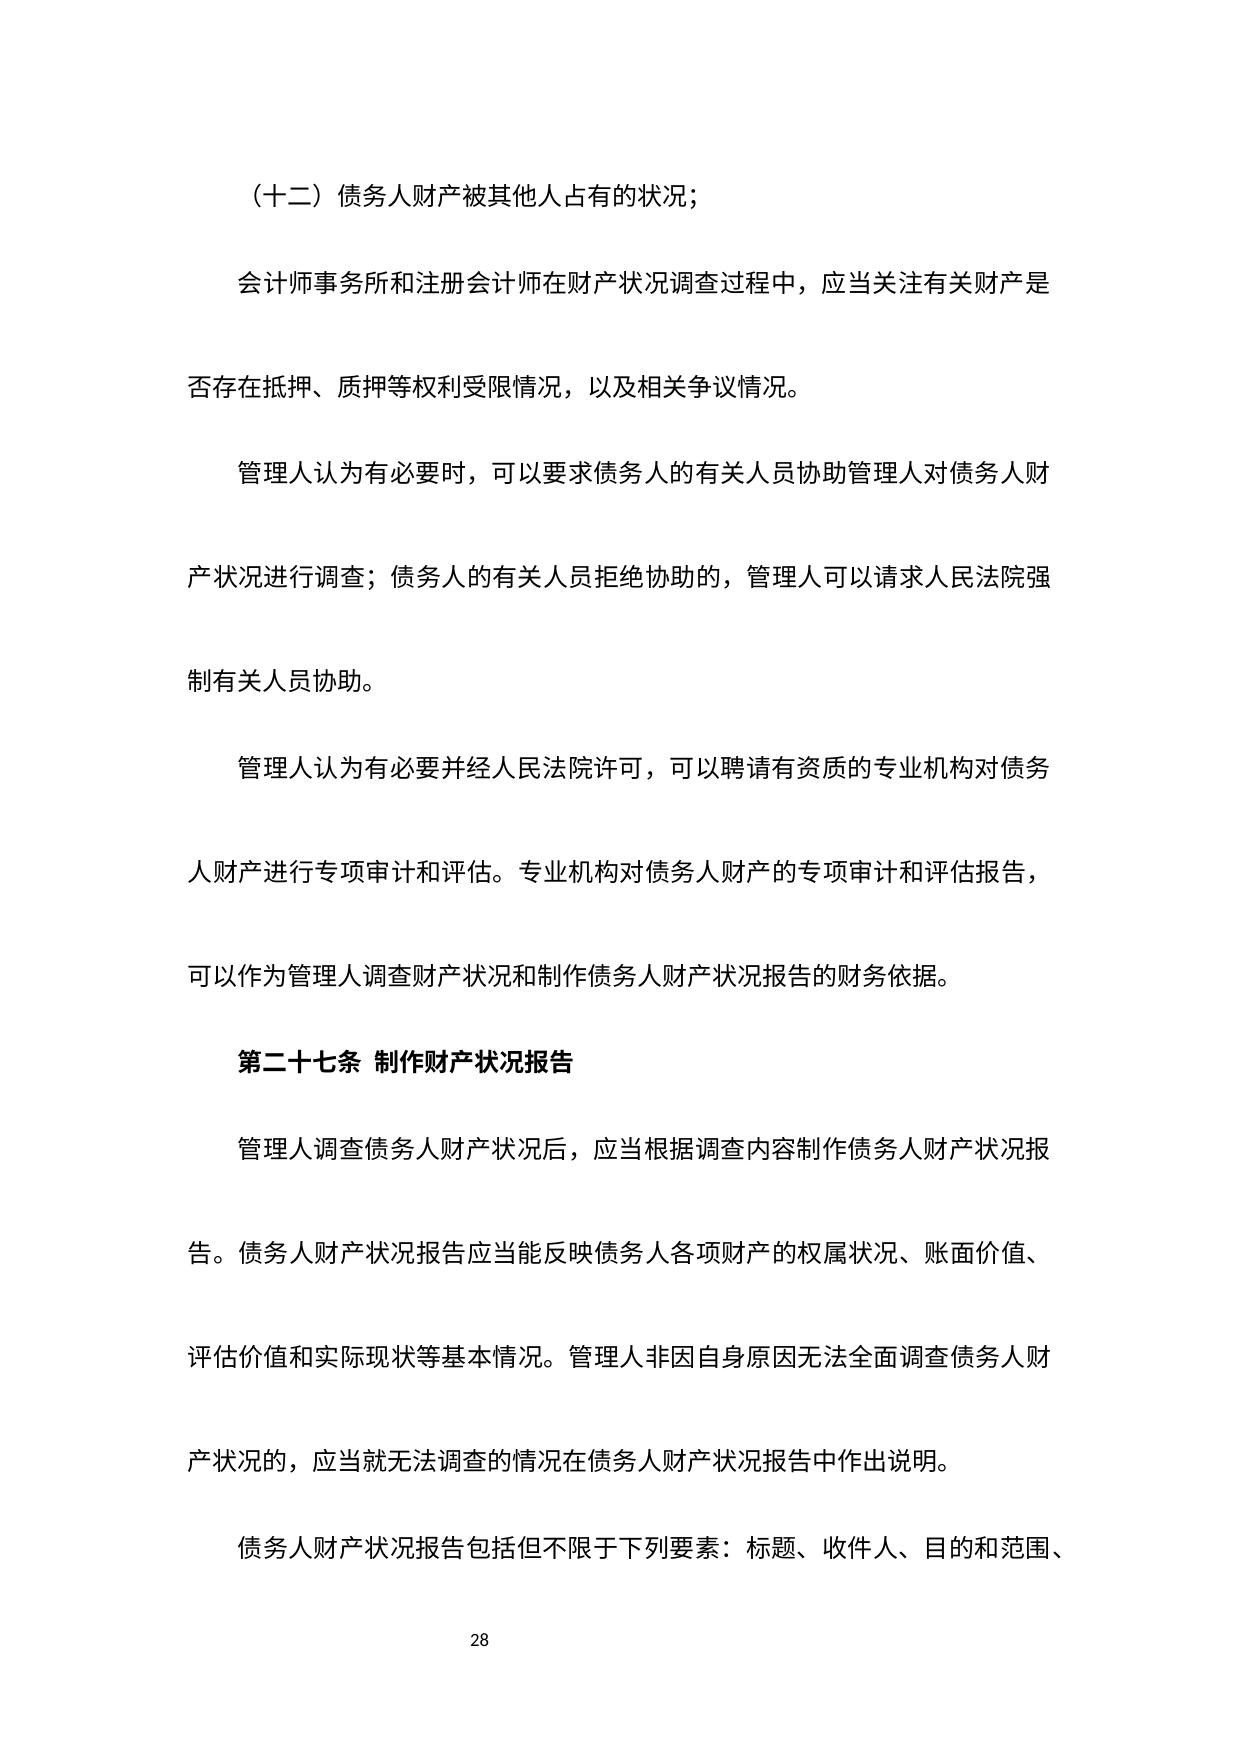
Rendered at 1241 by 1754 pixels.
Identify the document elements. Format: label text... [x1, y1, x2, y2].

text 管理人认为有必要时，可以要求债务人的有关人员协助管理人对债务人财产状况进行调查；债务人的有关人员拒绝协助的，管理人可以请求人民法院强制有关人员协助。 [187, 439, 1053, 712]
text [187, 1514, 1053, 1579]
text 管理人认为有必要并经人民法院许可，可以聘请有资质的专业机构对债务人财产进行专项审计和评估。专业机构对债务人财产的专项审计和评估报告，可以作为管理人调查财产状况和制作债务人财产状况报告的财务依据。 [187, 734, 1053, 1007]
text 会计师事务所和注册会计师在财产状况调查过程中，应当关注有关财产是否存在抵押、质押等权利受限情况，以及相关争议情况。 [187, 249, 1053, 418]
text （十二）债务人财产被其他人占有的状况； [187, 162, 1053, 227]
text 管理人调查债务人财产状况后，应当根据调查内容制作债务人财产状况报告。债务人财产状况报告应当能反映债务人各项财产的权属状况、账面价值、评估价值和实际现状等基本情况。管理人非因自身原因无法全面调查债务人财产状况的，应当就无法调查的情况在债务人财产状况报告中作出说明。 [187, 1115, 1053, 1492]
text 第二十七条 制作财产状况报告 [187, 1028, 1053, 1093]
